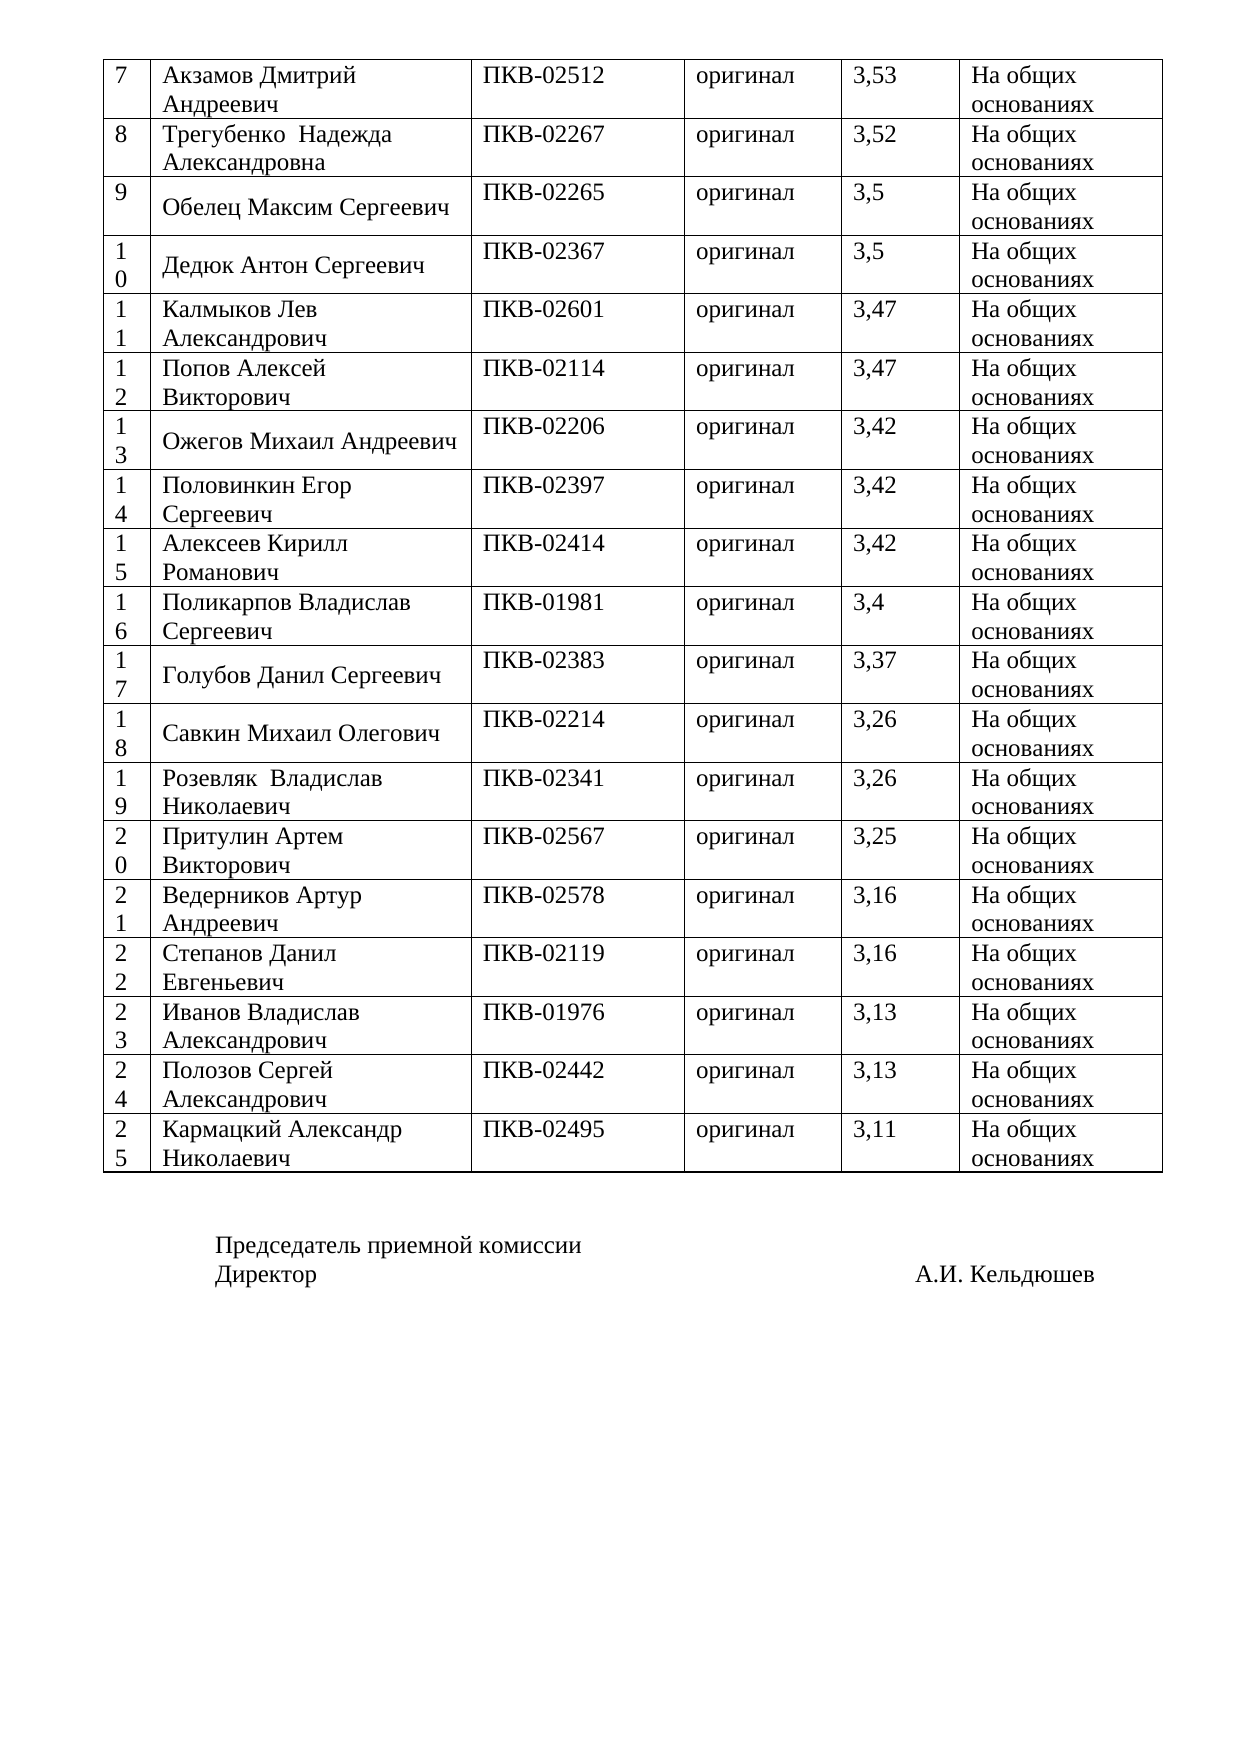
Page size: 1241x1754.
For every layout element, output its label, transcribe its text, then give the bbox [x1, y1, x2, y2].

table_cell 3,16 [842, 880, 959, 937]
table_cell Степанов Данил Евгеньевич [151, 938, 471, 996]
table_cell 3,47 [842, 353, 959, 410]
table_cell оригинал [685, 60, 841, 118]
table_cell оригинал [685, 704, 841, 762]
table_cell ПКВ-02495 [472, 1114, 684, 1171]
table_cell 3,42 [842, 470, 959, 527]
table_cell 17 [104, 646, 150, 703]
table_cell 3,25 [842, 821, 959, 879]
table_cell оригинал [685, 119, 841, 176]
table_cell Калмыков Лев Александрович [151, 294, 471, 352]
table_cell На общих основаниях [960, 353, 1162, 410]
table_cell 3,5 [842, 177, 959, 235]
table_cell оригинал [685, 880, 841, 937]
table_cell На общих основаниях [960, 411, 1162, 469]
table_cell 3,47 [842, 294, 959, 352]
table_cell 3,4 [842, 587, 959, 644]
table_cell На общих основаниях [960, 997, 1162, 1054]
table_cell Голубов Данил Сергеевич [151, 646, 471, 703]
table_cell На общих основаниях [960, 529, 1162, 586]
table_cell На общих основаниях [960, 119, 1162, 176]
table_cell ПКВ-02601 [472, 294, 684, 352]
table_cell 19 [104, 763, 150, 820]
table_cell На общих основаниях [960, 704, 1162, 762]
table_cell Притулин Артем Викторович [151, 821, 471, 879]
table_cell 3,52 [842, 119, 959, 176]
table_cell 3,42 [842, 529, 959, 586]
table_cell 3,16 [842, 938, 959, 996]
table_cell 22 [104, 938, 150, 996]
table_cell ПКВ-02567 [472, 821, 684, 879]
table_cell На общих основаниях [960, 880, 1162, 937]
table_cell 24 [104, 1055, 150, 1113]
table_cell оригинал [685, 587, 841, 644]
table_cell оригинал [685, 763, 841, 820]
table_cell 15 [104, 529, 150, 586]
table_cell 3,42 [842, 411, 959, 469]
table_cell 10 [104, 236, 150, 293]
table_cell 23 [104, 997, 150, 1054]
table_cell ПКВ-02114 [472, 353, 684, 410]
table_cell оригинал [685, 821, 841, 879]
text Директор А.И. Кельдюшев [177, 1259, 1152, 1287]
table_cell 20 [104, 821, 150, 879]
table_cell ПКВ-02578 [472, 880, 684, 937]
table_cell 14 [104, 470, 150, 527]
table_cell На общих основаниях [960, 646, 1162, 703]
table_cell 18 [104, 704, 150, 762]
table_cell 3,11 [842, 1114, 959, 1171]
table_cell оригинал [685, 294, 841, 352]
table_cell оригинал [685, 1114, 841, 1171]
table_cell оригинал [685, 353, 841, 410]
table_cell 3,37 [842, 646, 959, 703]
table_cell оригинал [685, 177, 841, 235]
table_cell оригинал [685, 997, 841, 1054]
table_cell На общих основаниях [960, 294, 1162, 352]
table_cell 3,13 [842, 1055, 959, 1113]
table_cell Попов Алексей Викторович [151, 353, 471, 410]
table_cell На общих основаниях [960, 938, 1162, 996]
table_cell ПКВ-02119 [472, 938, 684, 996]
table_cell 3,26 [842, 704, 959, 762]
table_cell ПКВ-02512 [472, 60, 684, 118]
table_cell Ведерников Артур Андреевич [151, 880, 471, 937]
table_cell На общих основаниях [960, 177, 1162, 235]
table_cell оригинал [685, 529, 841, 586]
table_cell 16 [104, 587, 150, 644]
table_cell ПКВ-02414 [472, 529, 684, 586]
table_cell ПКВ-01981 [472, 587, 684, 644]
table_cell Савкин Михаил Олегович [151, 704, 471, 762]
table_cell 3,26 [842, 763, 959, 820]
table_cell На общих основаниях [960, 1055, 1162, 1113]
table_cell ПКВ-02267 [472, 119, 684, 176]
table_cell оригинал [685, 411, 841, 469]
table_cell На общих основаниях [960, 60, 1162, 118]
table_cell оригинал [685, 1055, 841, 1113]
table_cell оригинал [685, 236, 841, 293]
table_cell ПКВ-02265 [472, 177, 684, 235]
table_cell ПКВ-02206 [472, 411, 684, 469]
table_cell Полозов Сергей Александрович [151, 1055, 471, 1113]
table_cell На общих основаниях [960, 470, 1162, 527]
table_cell 3,5 [842, 236, 959, 293]
table_cell ПКВ-02367 [472, 236, 684, 293]
text Председатель приемной комиссии [148, 1230, 1152, 1259]
table_cell 11 [104, 294, 150, 352]
table_cell ПКВ-02397 [472, 470, 684, 527]
table_cell На общих основаниях [960, 763, 1162, 820]
table_cell ПКВ-01976 [472, 997, 684, 1054]
table_cell Розевляк Владислав Николаевич [151, 763, 471, 820]
table_cell оригинал [685, 938, 841, 996]
table_cell 21 [104, 880, 150, 937]
table_cell Алексеев Кирилл Романович [151, 529, 471, 586]
table_cell На общих основаниях [960, 1114, 1162, 1171]
table_cell Акзамов Дмитрий Андреевич [151, 60, 471, 118]
table_cell Поликарпов Владислав Сергеевич [151, 587, 471, 644]
table_cell 12 [104, 353, 150, 410]
table_cell Кармацкий Александр Николаевич [151, 1114, 471, 1171]
table_cell Обелец Максим Сергеевич [151, 177, 471, 235]
table_cell оригинал [685, 470, 841, 527]
table_cell 7 [104, 60, 150, 118]
table_cell оригинал [685, 646, 841, 703]
table_cell ПКВ-02214 [472, 704, 684, 762]
table_cell На общих основаниях [960, 236, 1162, 293]
table_cell Иванов Владислав Александрович [151, 997, 471, 1054]
table_cell ПКВ-02442 [472, 1055, 684, 1113]
table_cell 8 [104, 119, 150, 176]
table_cell На общих основаниях [960, 587, 1162, 644]
table_cell ПКВ-02383 [472, 646, 684, 703]
table_cell На общих основаниях [960, 821, 1162, 879]
table_cell 25 [104, 1114, 150, 1171]
table_cell Дедюк Антон Сергеевич [151, 236, 471, 293]
table_cell Трегубенко Надежда Александровна [151, 119, 471, 176]
table_cell 9 [104, 177, 150, 235]
table_cell ПКВ-02341 [472, 763, 684, 820]
table_cell 13 [104, 411, 150, 469]
table_cell Половинкин Егор Сергеевич [151, 470, 471, 527]
table_cell 3,53 [842, 60, 959, 118]
table_cell 3,13 [842, 997, 959, 1054]
table_cell Ожегов Михаил Андреевич [151, 411, 471, 469]
